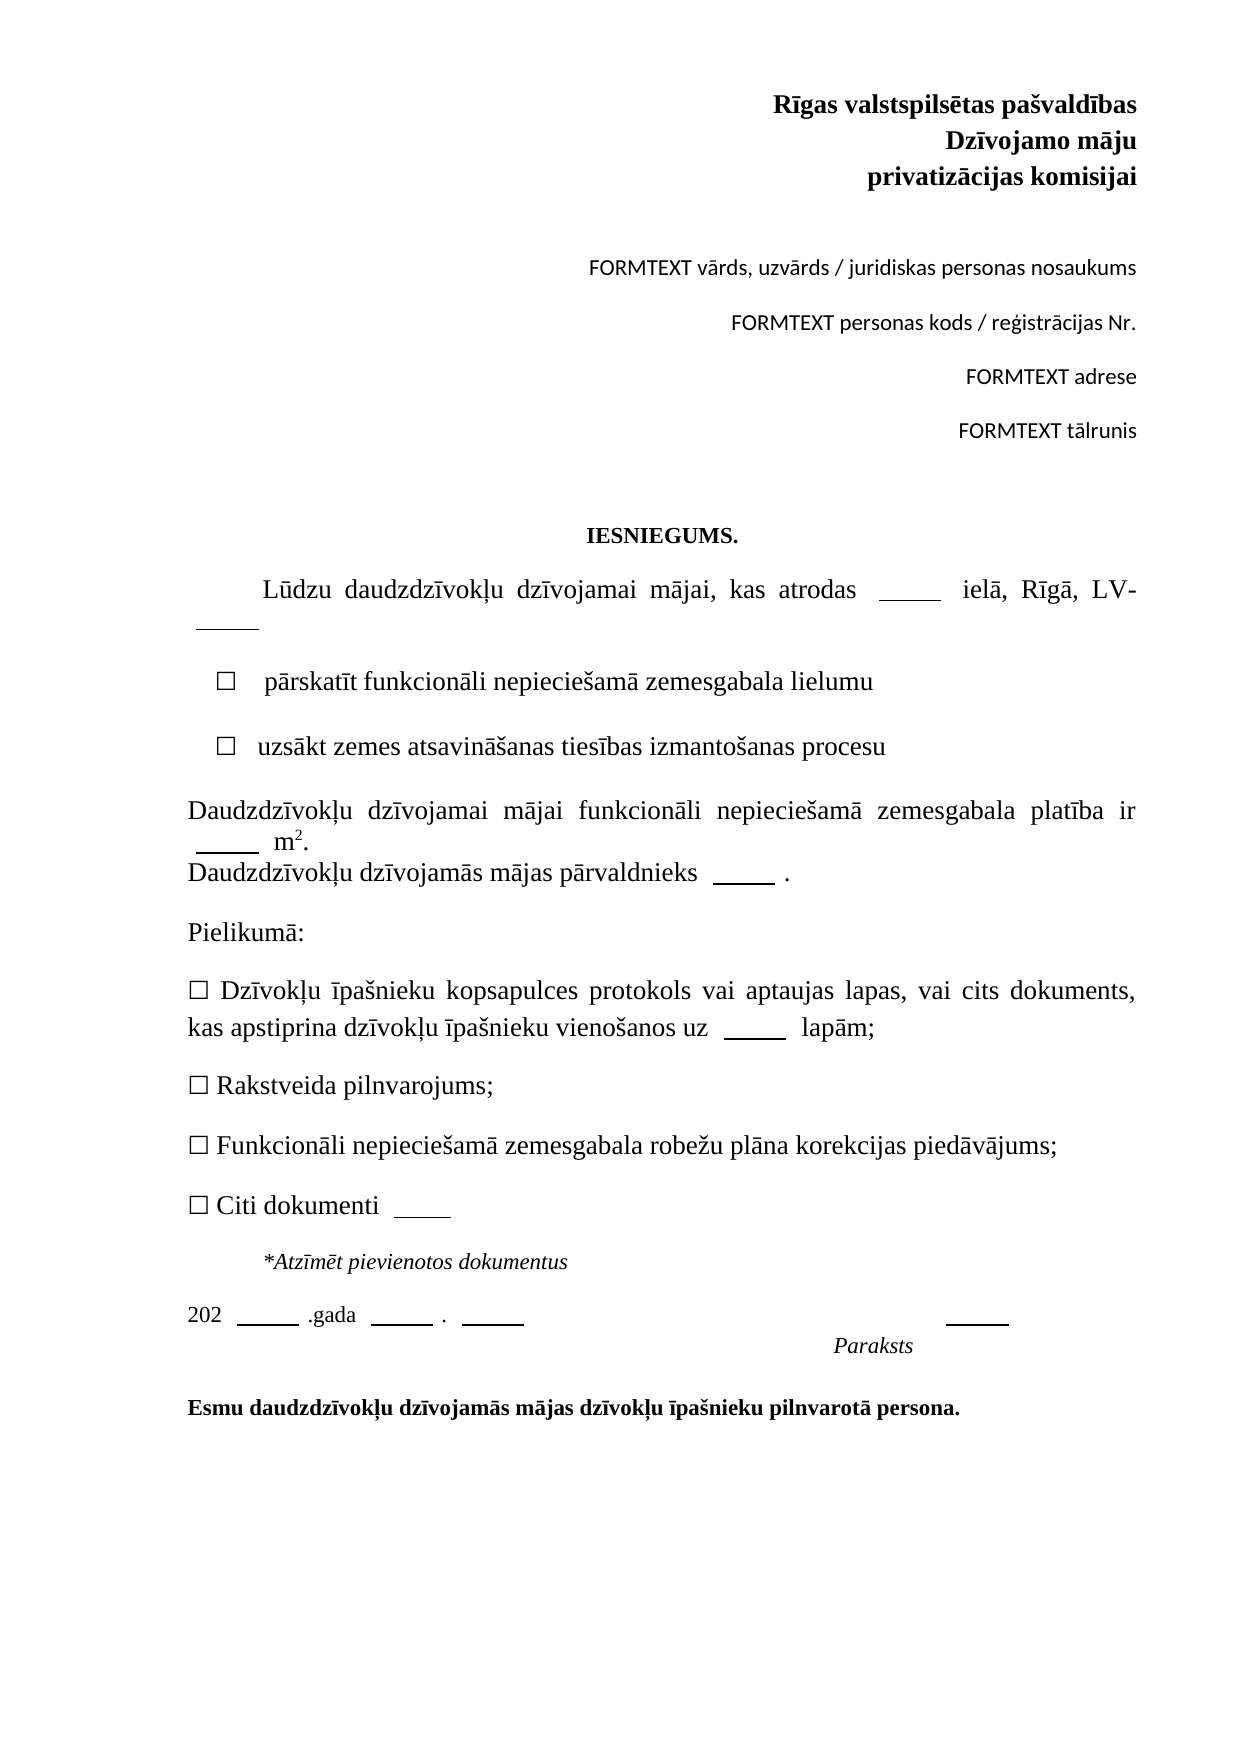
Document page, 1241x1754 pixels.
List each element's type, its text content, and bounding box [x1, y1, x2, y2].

text Daudzdzīvokļu dzīvojamai mājai funkcionāli nepieciešamā zemesgabala platība ir m2. [187, 794, 1137, 857]
text 202 .gada . [187, 1299, 1137, 1328]
text Citi dokumenti [187, 1188, 1137, 1222]
text Daudzdzīvokļu dzīvojamās mājas pārvaldnieks . [187, 857, 1137, 888]
text Dzīvokļu īpašnieku kopsapulces protokols vai aptaujas lapas, vai cits dokuments, kas apstiprina dzīvokļu īpašnieku vienošanos uz lapām; [187, 972, 1137, 1042]
text IESNIEGUMS. [187, 522, 1137, 548]
text Rīgas valstspilsētas pašvaldības [187, 89, 1137, 120]
text Pielikumā: [187, 916, 1137, 947]
text privatizācijas komisijai [187, 160, 1137, 191]
text Esmu daudzdzīvokļu dzīvojamās mājas dzīvokļu īpašnieku pilnvarotā persona. [187, 1394, 1137, 1421]
text Rakstveida pilnvarojums; [187, 1068, 1137, 1102]
text Funkcionāli nepieciešamā zemesgabala robežu plāna korekcijas piedāvājums; [187, 1128, 1137, 1162]
text Dzīvojamo māju [187, 124, 1137, 156]
text Lūdzu daudzdzīvokļu dzīvojamai mājai, kas atrodas ielā, Rīgā, LV- [187, 573, 1137, 633]
text uzsākt zemes atsavināšanas tiesības izmantošanas procesu [187, 729, 1137, 763]
text Paraksts [187, 1332, 1137, 1358]
text pārskatīt funkcionāli nepieciešamā zemesgabala lielumu [187, 664, 1137, 698]
list *Atzīmēt pievienotos dokumentus [262, 1248, 1137, 1274]
